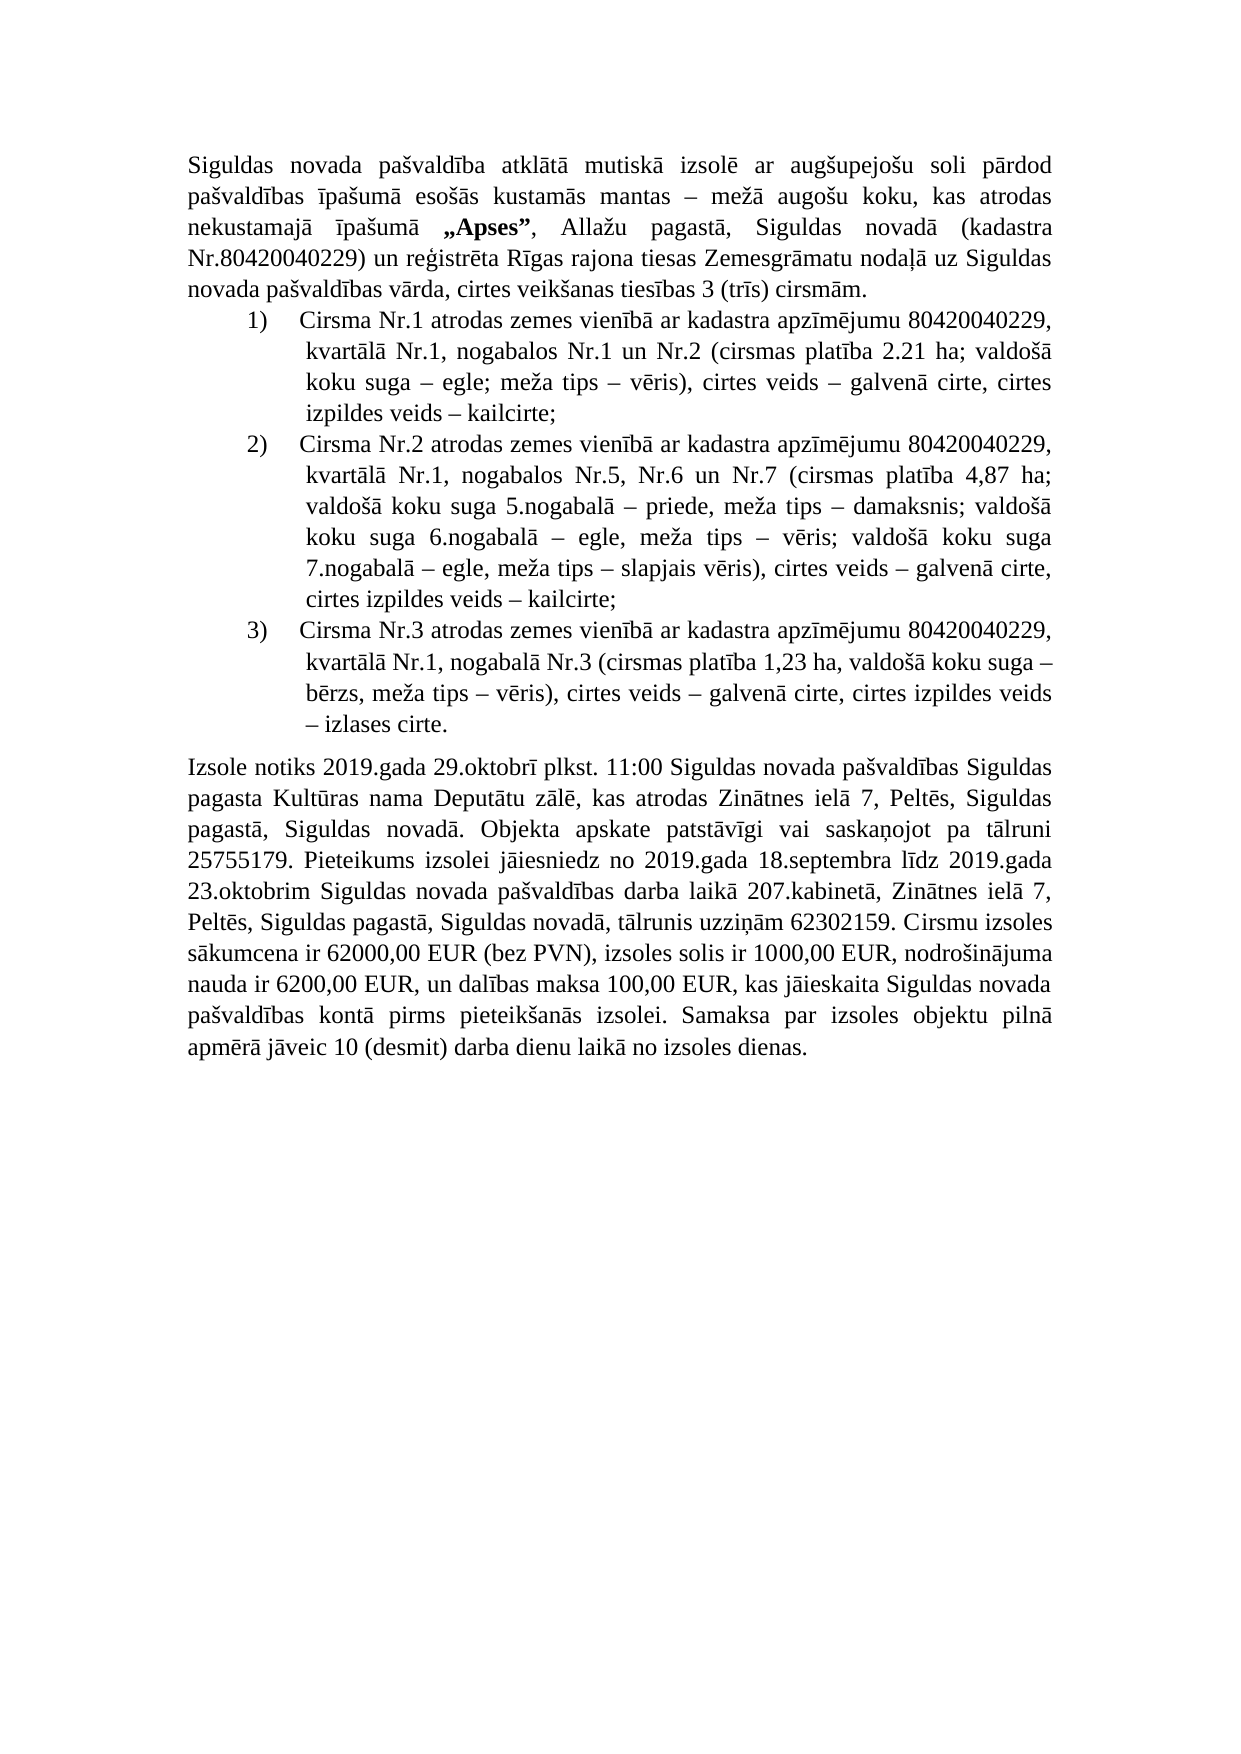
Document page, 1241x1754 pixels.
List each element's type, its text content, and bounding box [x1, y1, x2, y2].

list Cirsma Nr.3 atrodas zemes vienībā ar kadastra apzīmējumu 80420040229, kvartālā Nr.1, nogabalā Nr.3 (cirsmas platība 1,23 ha, valdošā koku suga – bērzs, meža tips – vēris), cirtes veids – galvenā cirte, cirtes izpildes veids – izlases cirte. [247, 616, 1053, 737]
list Cirsma Nr.1 atrodas zemes vienībā ar kadastra apzīmējumu 80420040229, kvartālā Nr.1, nogabalos Nr.1 un Nr.2 (cirsmas platība 2.21 ha; valdošā koku suga – egle; meža tips – vēris), cirtes veids – galvenā cirte, cirtes izpildes veids – kailcirte; [247, 305, 1053, 427]
list Cirsma Nr.2 atrodas zemes vienībā ar kadastra apzīmējumu 80420040229, kvartālā Nr.1, nogabalos Nr.5, Nr.6 un Nr.7 (cirsmas platība 4,87 ha; valdošā koku suga 5.nogabalā – priede, meža tips – damaksnis; valdošā koku suga 6.nogabalā – egle, meža tips – vēris; valdošā koku suga 7.nogabalā – egle, meža tips – slapjais vēris), cirtes veids – galvenā cirte, cirtes izpildes veids – kailcirte; [247, 429, 1053, 613]
text Izsole notiks 2019.gada 29.oktobrī plkst. 11:00 Siguldas novada pašvaldības Siguldas pagasta Kultūras nama Deputātu zālē, kas atrodas Zinātnes ielā 7, Peltēs, Siguldas pagastā, Siguldas novadā. Objekta apskate patstāvīgi vai saskaņojot pa tālruni 25755179. Pieteikums izsolei jāiesniedz no 2019.gada 18.septembra līdz 2019.gada 23.oktobrim Siguldas novada pašvaldības darba laikā 207.kabinetā, Zinātnes ielā 7, Peltēs, Siguldas pagastā, Siguldas novadā, tālrunis uzziņām 62302159. Cirsmu izsoles sākumcena ir 62000,00 EUR (bez PVN), izsoles solis ir 1000,00 EUR, nodrošinājuma nauda ir 6200,00 EUR, un dalības maksa 100,00 EUR, kas jāieskaita Siguldas novada pašvaldības kontā pirms pieteikšanās izsolei. Samaksa par izsoles objektu pilnā apmērā jāveic 10 (desmit) darba dienu laikā no izsoles dienas. [187, 752, 1053, 1061]
text Siguldas novada pašvaldība atklātā mutiskā izsolē ar augšupejošu soli pārdod pašvaldības īpašumā esošās kustamās mantas – mežā augošu koku, kas atrodas nekustamajā īpašumā „Apses”, Allažu pagastā, Siguldas novadā (kadastra Nr.80420040229) un reģistrēta Rīgas rajona tiesas Zemesgrāmatu nodaļā uz Siguldas novada pašvaldības vārda, cirtes veikšanas tiesības 3 (trīs) cirsmām. [187, 150, 1053, 303]
